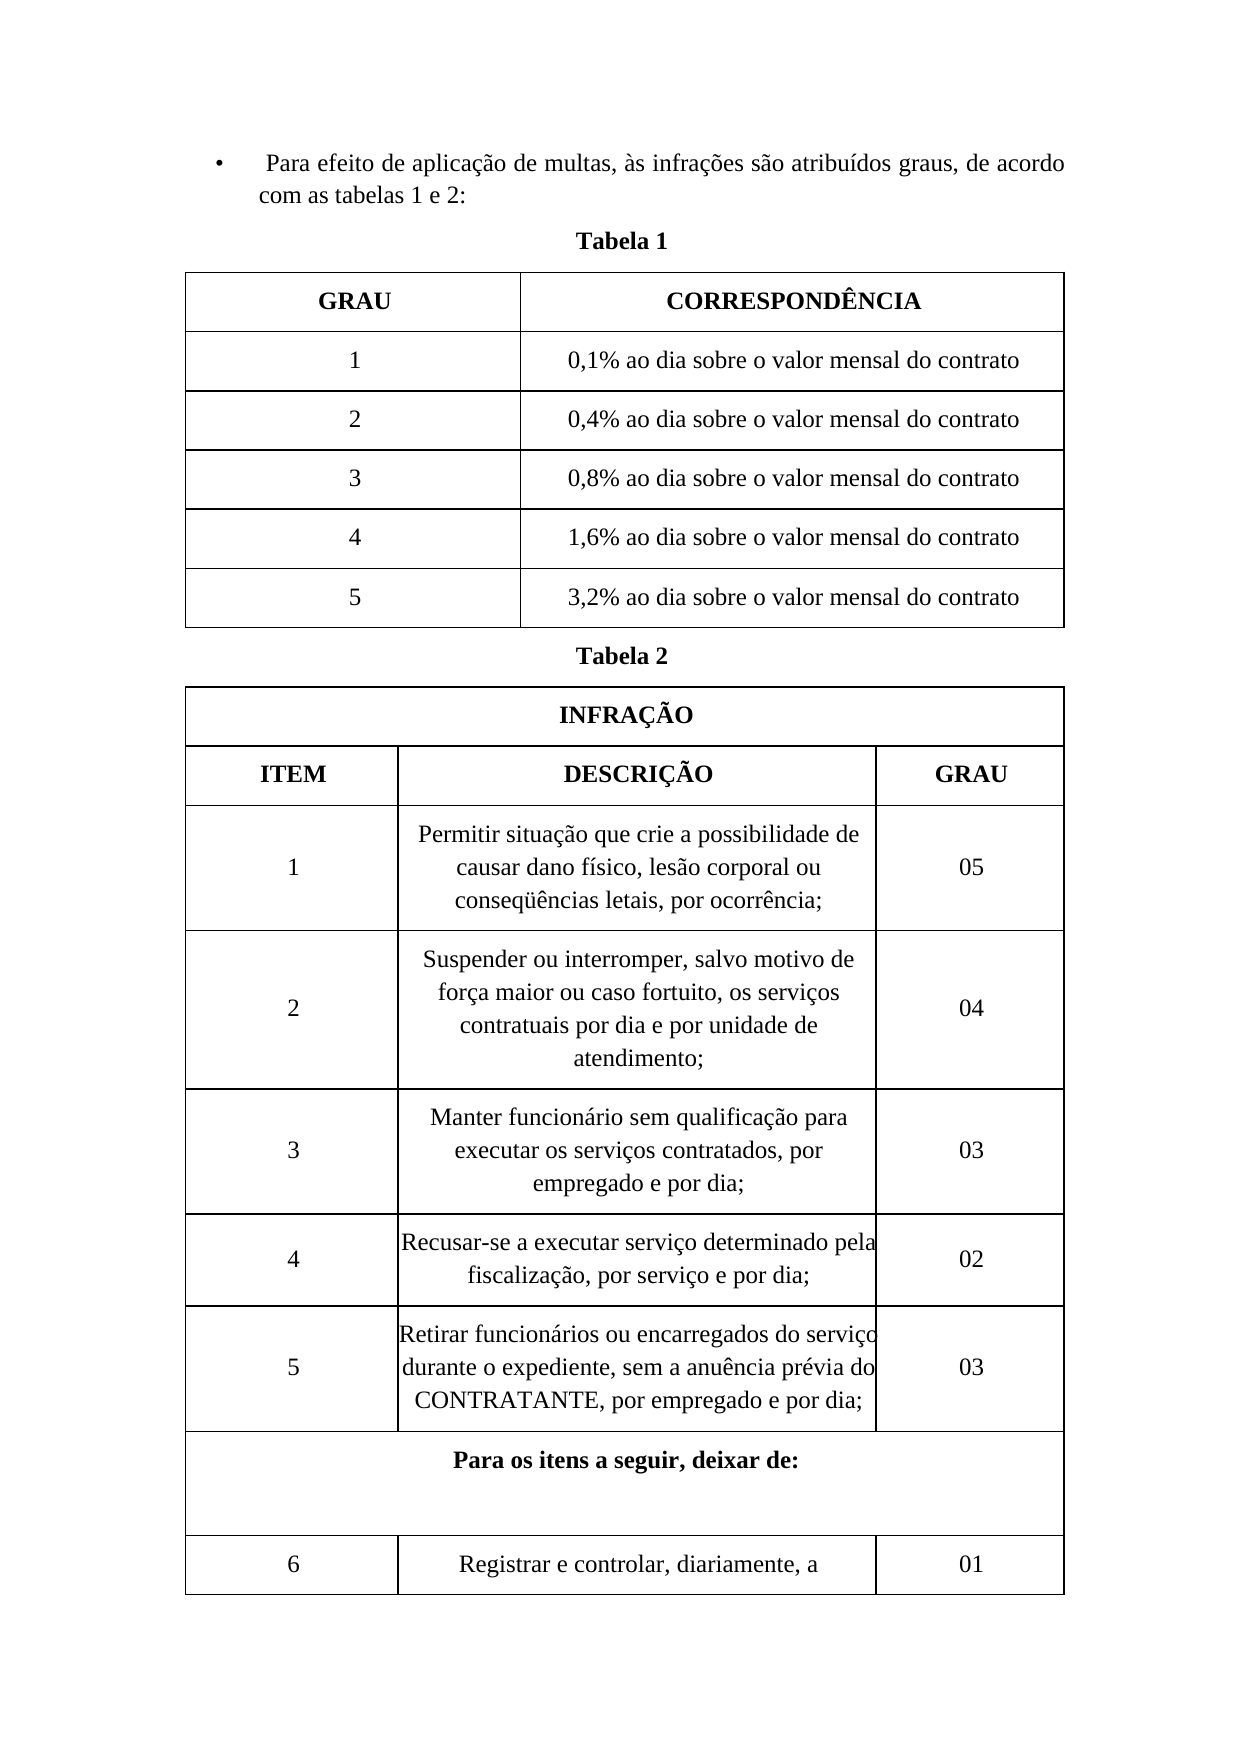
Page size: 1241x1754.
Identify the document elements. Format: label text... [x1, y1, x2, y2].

table_cell 3,2% ao dia sobre o valor mensal do contrato [521, 569, 1063, 627]
table_cell Suspender ou interromper, salvo motivo de força maior ou caso fortuito, os serviços contratuais por dia e por unidade de atendimento; [399, 931, 875, 1088]
table_cell 1 [186, 332, 520, 390]
table_cell Para os itens a seguir, deixar de: [186, 1432, 1063, 1534]
table_cell 03 [877, 1307, 1063, 1431]
table_cell Recusar-se a executar serviço determinado pela fiscalização, por serviço e por dia; [399, 1215, 875, 1305]
table_cell GRAU [877, 747, 1063, 804]
text Tabela 1 [177, 226, 1066, 255]
table_cell 04 [877, 931, 1063, 1088]
table_cell 2 [186, 931, 397, 1088]
table_cell 03 [877, 1090, 1063, 1213]
table_cell 0,4% ao dia sobre o valor mensal do contrato [521, 392, 1063, 449]
table_cell Retirar funcionários ou encarregados do serviço durante o expediente, sem a anuência prévia do CONTRATANTE, por empregado e por dia; [399, 1307, 875, 1431]
table_cell 05 [877, 806, 1063, 930]
table_cell 4 [186, 1215, 397, 1305]
table_cell DESCRIÇÃO [399, 747, 875, 804]
table_cell ITEM [186, 747, 397, 804]
table_cell 2 [186, 392, 520, 449]
table_cell Manter funcionário sem qualificação para executar os serviços contratados, por empregado e por dia; [399, 1090, 875, 1213]
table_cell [399, 1536, 875, 1594]
table_cell 1 [186, 806, 397, 930]
table_cell 6 [186, 1536, 397, 1594]
table_cell Permitir situação que crie a possibilidade de causar dano físico, lesão corporal ou conseqüências letais, por ocorrência; [399, 806, 875, 930]
table_cell 5 [186, 1307, 397, 1431]
table_cell 01 [877, 1536, 1063, 1594]
table_header INFRAÇÃO [186, 688, 1063, 745]
table_cell 4 [186, 510, 520, 567]
table_cell 0,8% ao dia sobre o valor mensal do contrato [521, 451, 1063, 508]
table_cell 0,1% ao dia sobre o valor mensal do contrato [521, 332, 1063, 390]
list Para efeito de aplicação de multas, às infrações são atribuídos graus, de acordo com as tabelas 1 e 2: [215, 148, 1066, 209]
table_header CORRESPONDÊNCIA [521, 273, 1063, 331]
table_cell 3 [186, 451, 520, 508]
table_cell 1,6% ao dia sobre o valor mensal do contrato [521, 510, 1063, 567]
table_cell 02 [877, 1215, 1063, 1305]
table_header GRAU [186, 273, 520, 331]
table_cell 5 [186, 569, 520, 627]
text Tabela 2 [177, 641, 1066, 669]
table_cell 3 [186, 1090, 397, 1213]
